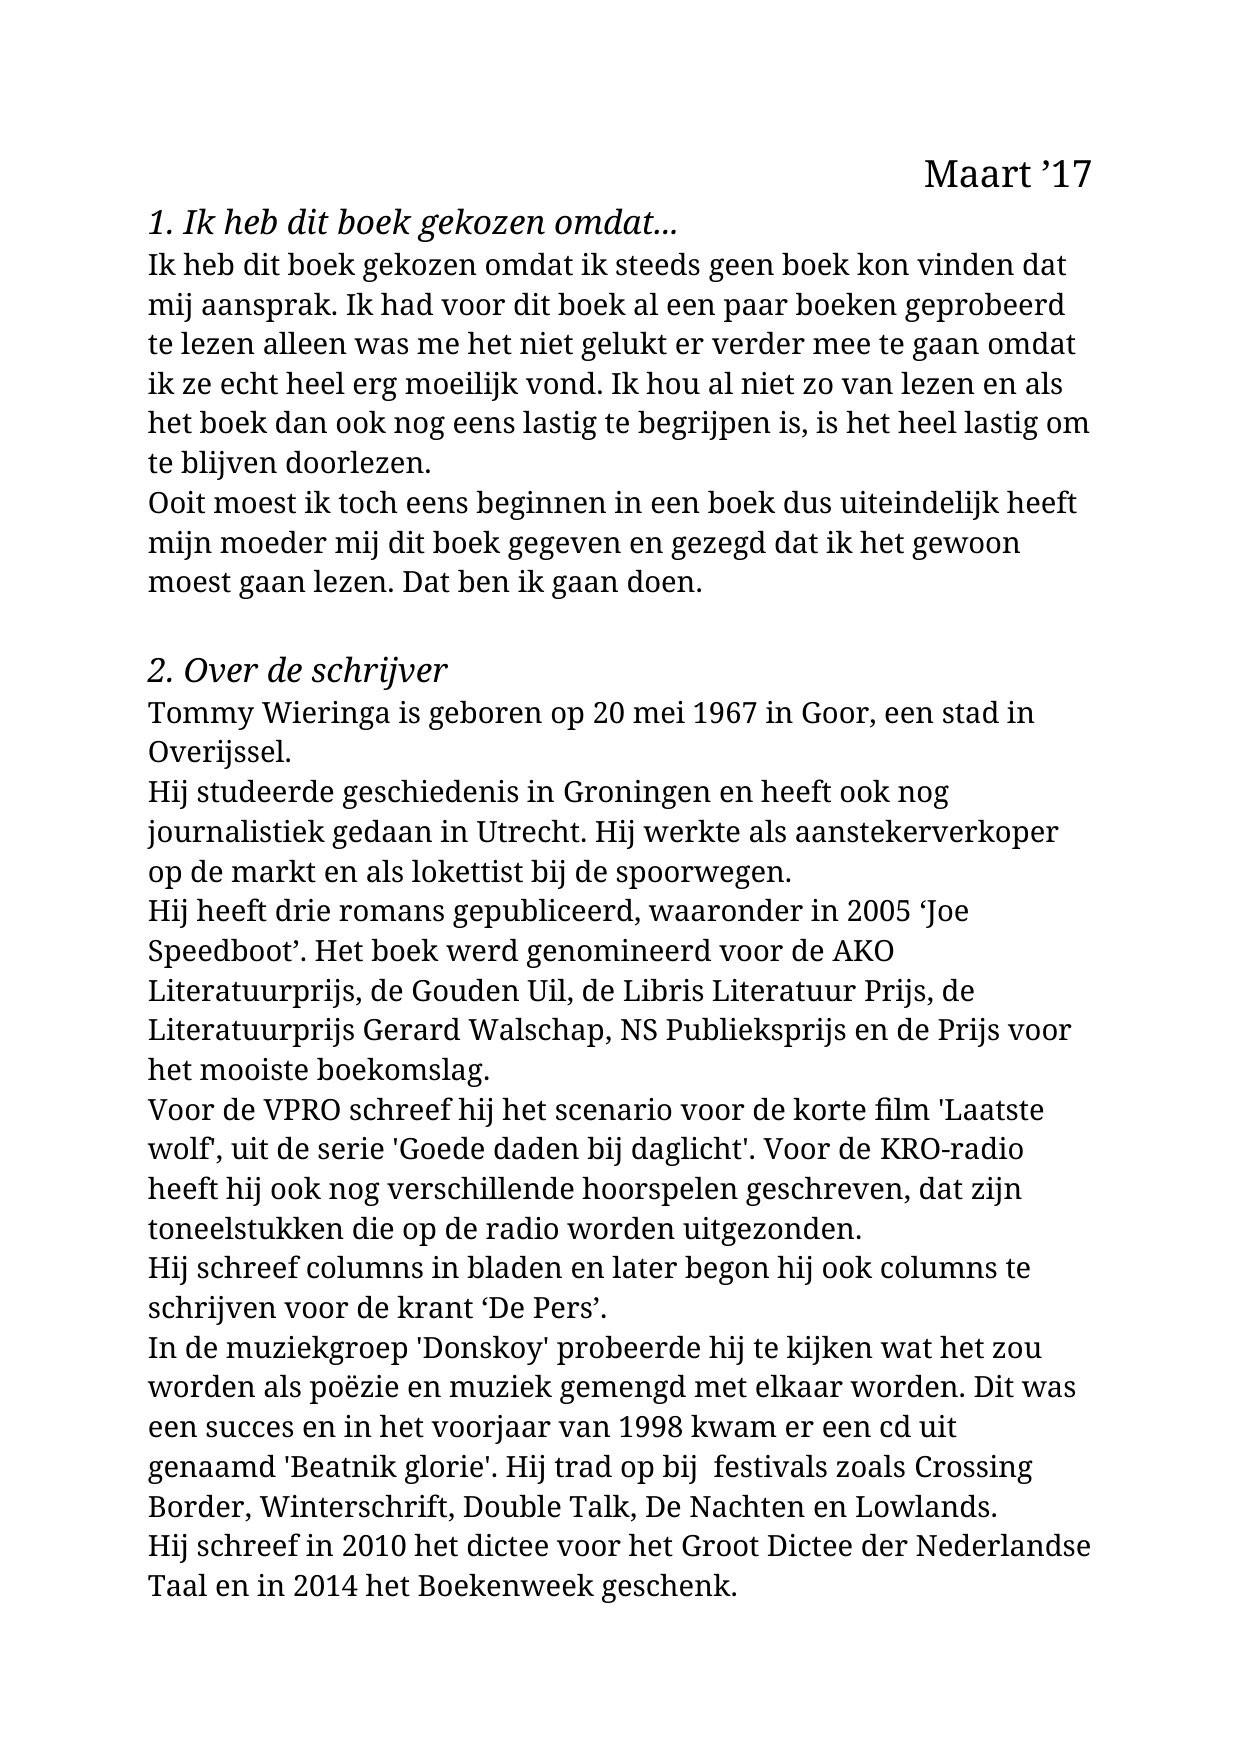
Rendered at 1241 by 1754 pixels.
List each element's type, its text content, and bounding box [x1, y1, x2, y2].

text Hij heeft drie romans gepubliceerd, waaronder in 2005 ‘Joe Speedboot’. Het boek werd genomineerd voor de AKO Literatuurprijs, de Gouden Uil, de Libris Literatuur Prijs, de Literatuurprijs Gerard Walschap, NS Publieksprijs en de Prijs voor het mooiste boekomslag. [148, 891, 1093, 1089]
text Hij studeerde geschiedenis in Groningen en heeft ook nog journalistiek gedaan in Utrecht. Hij werkte als aanstekerverkoper op de markt en als lokettist bij de spoorwegen. [148, 771, 1093, 891]
text Ooit moest ik toch eens beginnen in een boek dus uiteindelijk heeft mijn moeder mij dit boek gegeven en gezegd dat ik het gewoon moest gaan lezen. Dat ben ik gaan doen. [148, 482, 1093, 601]
text 1. Ik heb dit boek gekozen omdat... [148, 199, 1093, 244]
text 2. Over de schrijver [148, 647, 1093, 692]
text Tommy Wieringa is geboren op 20 mei 1967 in Goor, een stad in Overijssel. [148, 692, 1093, 771]
text Hij schreef in 2010 het dictee voor het Groot Dictee der Nederlandse Taal en in 2014 het Boekenweek geschenk. [148, 1526, 1093, 1605]
text Hij schreef columns in bladen en later begon hij ook columns te schrijven voor de krant ‘De Pers’. [148, 1248, 1093, 1327]
text In de muziekgroep 'Donskoy' probeerde hij te kijken wat het zou worden als poëzie en muziek gemengd met elkaar worden. Dit was een succes en in het voorjaar van 1998 kwam er een cd uit genaamd 'Beatnik glorie'. Hij trad op bij festivals zoals Crossing Border, Winterschrift, Double Talk, De Nachten en Lowlands. [148, 1327, 1093, 1526]
text Voor de VPRO schreef hij het scenario voor de korte film 'Laatste wolf', uit de serie 'Goede daden bij daglicht'. Voor de KRO-radio heeft hij ook nog verschillende hoorspelen geschreven, dat zijn toneelstukken die op de radio worden uitgezonden. [148, 1089, 1093, 1248]
text Ik heb dit boek gekozen omdat ik steeds geen boek kon vinden dat mij aansprak. Ik had voor dit boek al een paar boeken geprobeerd te lezen alleen was me het niet gelukt er verder mee te gaan omdat ik ze echt heel erg moeilijk vond. Ik hou al niet zo van lezen en als het boek dan ook nog eens lastig te begrijpen is, is het heel lastig om te blijven doorlezen. [148, 244, 1093, 482]
text Maart ’17 [148, 148, 1093, 199]
